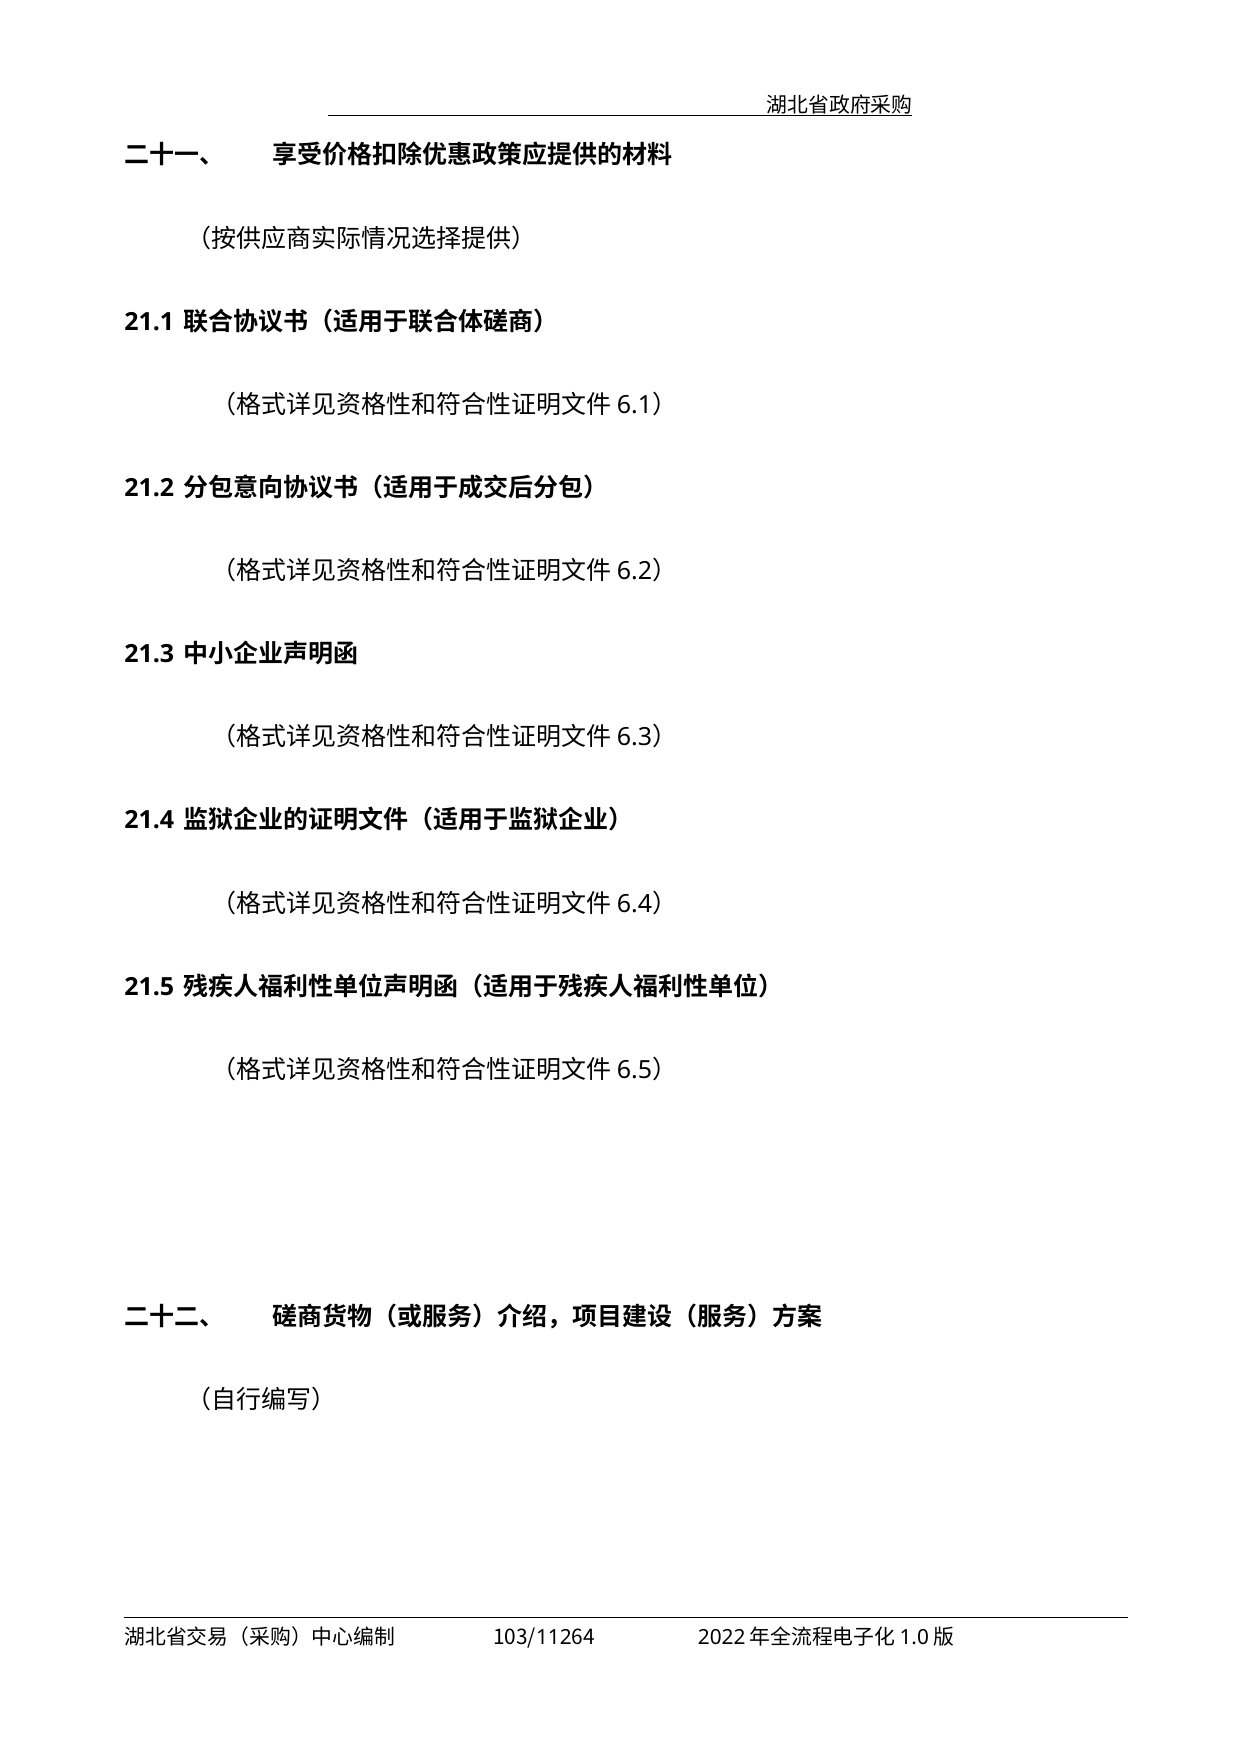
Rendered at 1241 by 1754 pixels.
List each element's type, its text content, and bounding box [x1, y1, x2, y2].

list 分包意向协议书（适用于成交后分包） [124, 453, 1116, 518]
text （格式详见资格性和符合性证明文件6.4） [124, 869, 1116, 934]
list 联合协议书（适用于联合体磋商） [124, 287, 1116, 352]
text （格式详见资格性和符合性证明文件6.2） [124, 536, 1116, 601]
text （格式详见资格性和符合性证明文件6.3） [124, 702, 1116, 767]
list 监狱企业的证明文件（适用于监狱企业） [124, 786, 1116, 851]
text （自行编写） [124, 1365, 1116, 1430]
text （按供应商实际情况选择提供） [124, 204, 1116, 269]
list 残疾人福利性单位声明函（适用于残疾人福利性单位） [124, 952, 1116, 1017]
list 中小企业声明函 [124, 619, 1116, 684]
subtitle 磋商货物（或服务）介绍，项目建设（服务）方案 [124, 1282, 1116, 1347]
subtitle 享受价格扣除优惠政策应提供的材料 [124, 121, 1116, 186]
text （格式详见资格性和符合性证明文件6.5） [124, 1035, 1116, 1100]
text （格式详见资格性和符合性证明文件6.1） [124, 370, 1116, 435]
